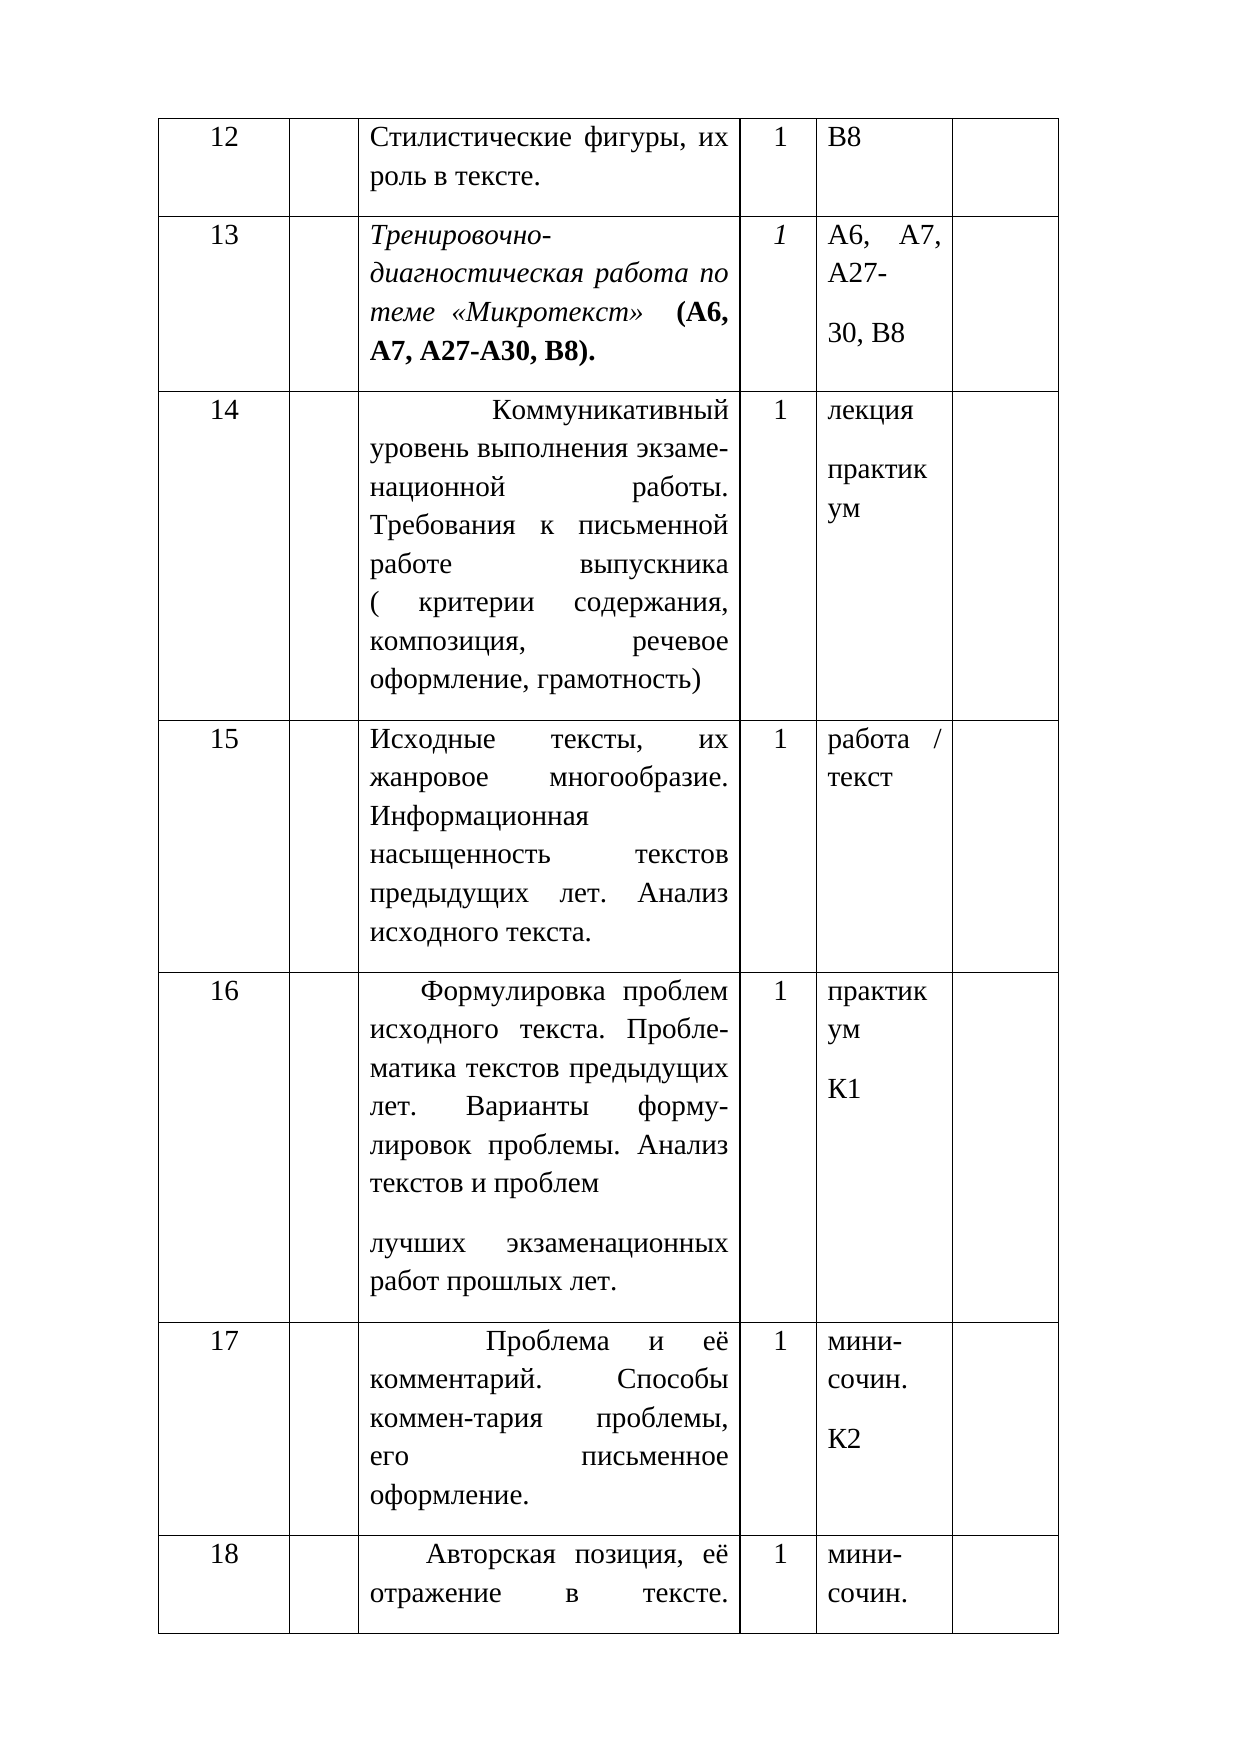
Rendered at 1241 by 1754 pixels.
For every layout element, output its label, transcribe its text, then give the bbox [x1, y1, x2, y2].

table_cell Стилистические фигуры, их роль в тексте. [359, 119, 739, 216]
table_cell Коммуникативный уровень выполнения экзаме-национной работы. Требования к письменной работе выпускника ( критерии содержания, композиция, речевое оформление, грамотность) [359, 392, 739, 720]
table_cell лекция практикум [817, 392, 952, 720]
table_cell [953, 392, 1058, 720]
table_cell Формулировка проблем исходного текста. Пробле-матика текстов предыдущих лет. Варианты форму-лировок проблемы. Анализ текстов и проблем лучших экзаменационных работ прошлых лет. [359, 973, 739, 1322]
table_cell [290, 119, 358, 216]
table_cell работа / текст [817, 721, 952, 972]
table_cell [953, 119, 1058, 216]
table_cell 1 [741, 1323, 816, 1535]
table_cell [953, 1536, 1058, 1633]
table_cell [290, 217, 358, 391]
table_cell 1 [741, 217, 816, 391]
table_cell Проблема и её комментарий. Способы коммен-тария проблемы, его письменное оформление. [359, 1323, 739, 1535]
table_cell Исходные тексты, их жанровое многообразие. Информационная насыщенность текстов предыдущих лет. Анализ исходного текста. [359, 721, 739, 972]
table_cell [290, 721, 358, 972]
table_cell 1 [741, 1536, 816, 1633]
table_cell 18 [159, 1536, 289, 1633]
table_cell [359, 1536, 739, 1633]
table_cell А6, А7, А27- 30, В8 [817, 217, 952, 391]
table_cell [953, 973, 1058, 1322]
table_cell 17 [159, 1323, 289, 1535]
table_cell Тренировочно-диагностическая работа по теме «Микротекст» (А6, А7, А27-А30, В8). [359, 217, 739, 391]
table_cell [290, 1536, 358, 1633]
table_cell [953, 1323, 1058, 1535]
table_cell 14 [159, 392, 289, 720]
table_cell практикум К1 [817, 973, 952, 1322]
table_cell [953, 721, 1058, 972]
table_cell 1 [741, 973, 816, 1322]
table_cell 13 [159, 217, 289, 391]
table_cell 1 [741, 119, 816, 216]
table_cell 16 [159, 973, 289, 1322]
table_cell В8 [817, 119, 952, 216]
table_cell [290, 392, 358, 720]
table_cell 1 [741, 721, 816, 972]
table_cell мини-сочин. К3 [817, 1536, 952, 1633]
table_cell [953, 217, 1058, 391]
table_cell 15 [159, 721, 289, 972]
table_cell 12 [159, 119, 289, 216]
table_cell 1 [741, 392, 816, 720]
table_cell [290, 973, 358, 1322]
table_cell мини-сочин. К2 [817, 1323, 952, 1535]
table_cell [290, 1323, 358, 1535]
